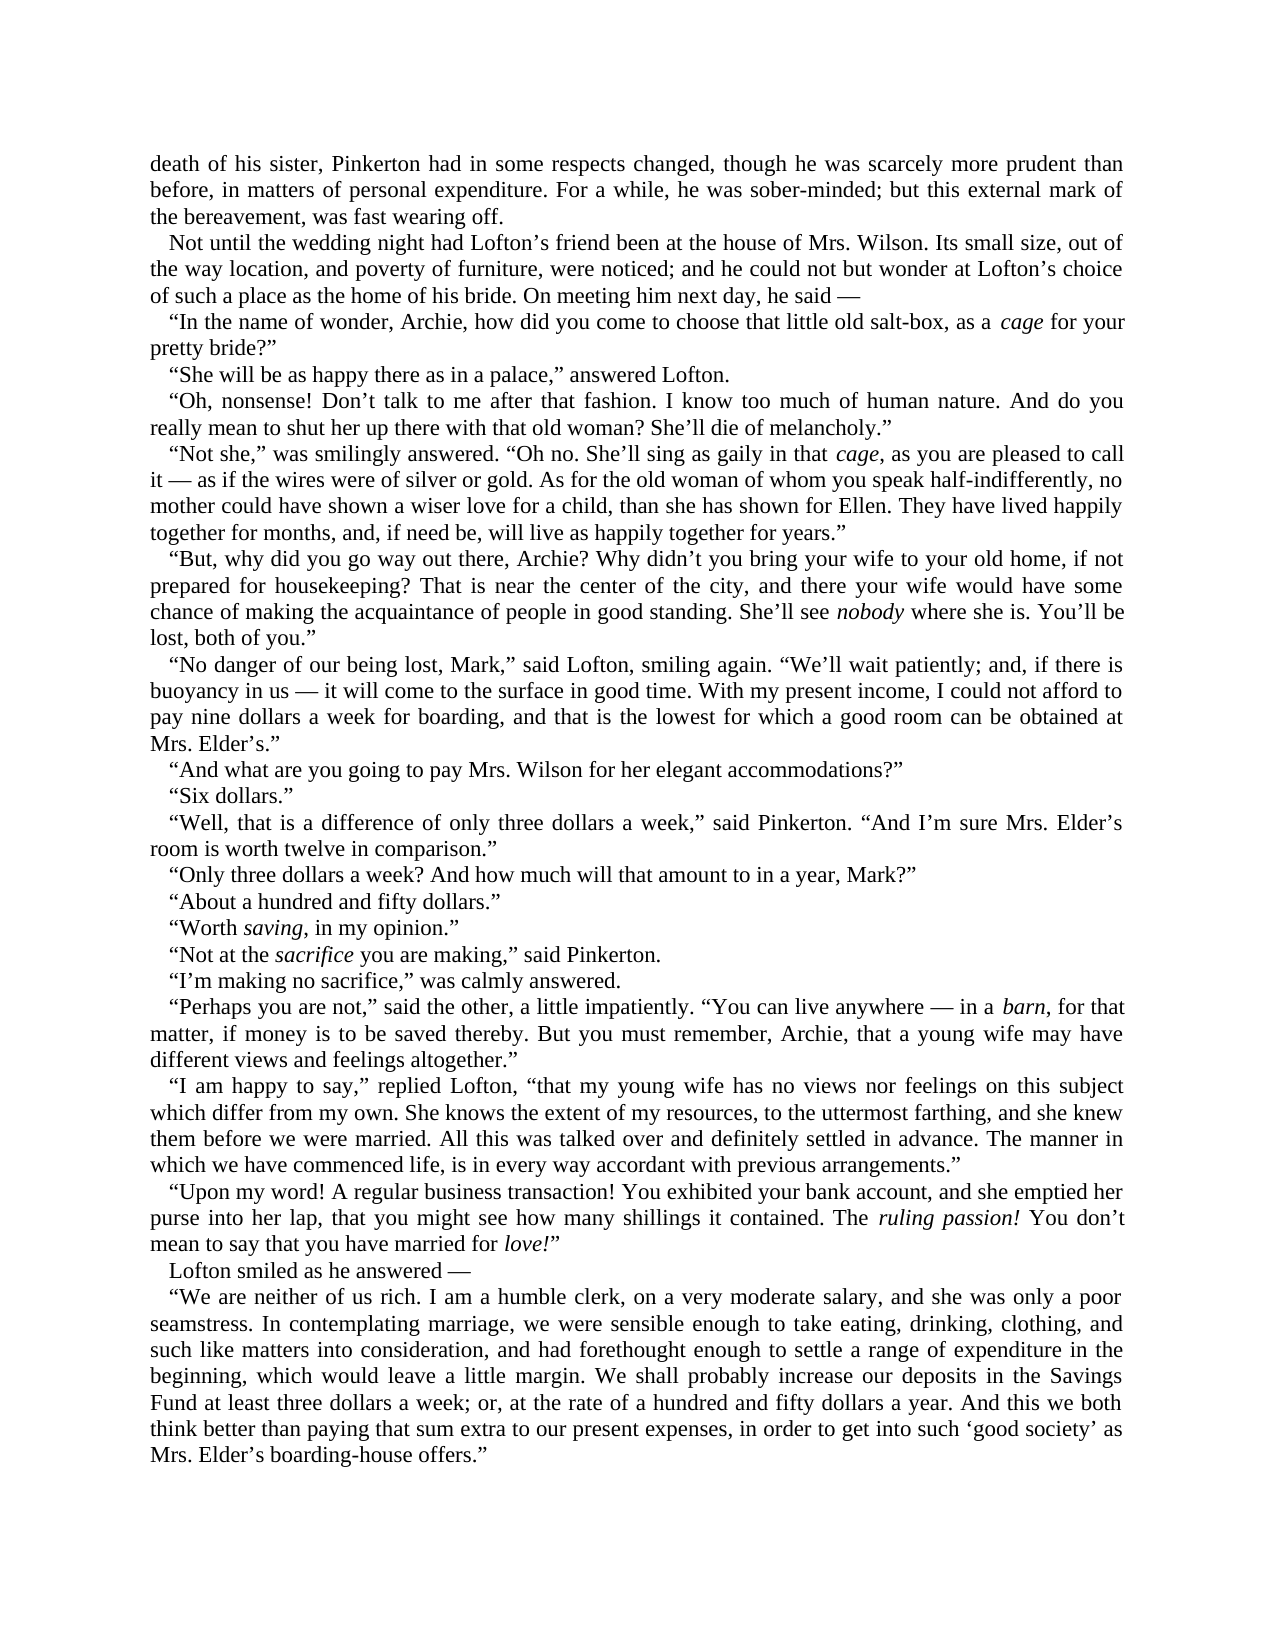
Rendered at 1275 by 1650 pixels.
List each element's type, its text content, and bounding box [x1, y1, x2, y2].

text “Well, that is a difference of only three dollars a week,” said Pinkerton. “And I’m sure Mrs. Elder’s room is worth twelve in comparison.” [150, 809, 1125, 862]
text “Worth saving, in my opinion.” [150, 914, 1125, 941]
text “I am happy to say,” replied Lofton, “that my young wife has no views nor feelings on this subject which differ from my own. She knows the extent of my resources, to the uttermost farthing, and she knew them before we were married. All this was talked over and definitely settled in advance. The manner in which we have commenced life, is in every way accordant with previous arrangements.” [150, 1072, 1125, 1178]
text “Upon my word! A regular business transaction! You exhibited your bank account, and she emptied her purse into her lap, that you might see how many shillings it contained. The ruling passion! You don’t mean to say that you have married for love!” [150, 1178, 1125, 1257]
text “Only three dollars a week? And how much will that amount to in a year, Mark?” [150, 862, 1125, 888]
text “Oh, nonsense! Don’t talk to me after that fashion. I know too much of human nature. And do you really mean to shut her up there with that old woman? She’ll die of melancholy.” [150, 387, 1125, 440]
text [150, 150, 1125, 229]
text “I’m making no sacrifice,” was calmly answered. [150, 967, 1125, 993]
text “Not she,” was smilingly answered. “Oh no. She’ll sing as gaily in that cage, as you are pleased to call it — as if the wires were of silver or gold. As for the old woman of whom you speak half-indifferently, no mother could have shown a wiser love for a child, than she has shown for Ellen. They have lived happily together for months, and, if need be, will live as happily together for years.” [150, 440, 1125, 545]
text “But, why did you go way out there, Archie? Why didn’t you bring your wife to your old home, if not prepared for housekeeping? That is near the center of the city, and there your wife would have some chance of making the acquaintance of people in good standing. She’ll see nobody where she is. You’ll be lost, both of you.” [150, 545, 1125, 651]
text “No danger of our being lost, Mark,” said Lofton, smiling again. “We’ll wait patiently; and, if there is buoyancy in us — it will come to the surface in good time. With my present income, I could not afford to pay nine dollars a week for boarding, and that is the lowest for which a good room can be obtained at Mrs. Elder’s.” [150, 651, 1125, 756]
text “Not at the sacrifice you are making,” said Pinkerton. [150, 941, 1125, 967]
text “Six dollars.” [150, 782, 1125, 809]
text “We are neither of us rich. I am a humble clerk, on a very moderate salary, and she was only a poor seamstress. In contemplating marriage, we were sensible enough to take eating, drinking, clothing, and such like matters into consideration, and had forethought enough to settle a range of expenditure in the beginning, which would leave a little margin. We shall probably increase our deposits in the Savings Fund at least three dollars a week; or, at the rate of a hundred and fifty dollars a year. And this we both think better than paying that sum extra to our present expenses, in order to get into such ‘good society’ as Mrs. Elder’s boarding-house offers.” [150, 1283, 1125, 1468]
text Lofton smiled as he answered — [150, 1257, 1125, 1283]
text Not until the wedding night had Lofton’s friend been at the house of Mrs. Wilson. Its small size, out of the way location, and poverty of furniture, were noticed; and he could not but wonder at Lofton’s choice of such a place as the home of his bride. On meeting him next day, he said — [150, 229, 1125, 308]
text “And what are you going to pay Mrs. Wilson for her elegant accommodations?” [150, 756, 1125, 782]
text “In the name of wonder, Archie, how did you come to choose that little old salt-box, as a cage for your pretty bride?” [150, 308, 1125, 361]
text “About a hundred and fifty dollars.” [150, 888, 1125, 914]
text “She will be as happy there as in a palace,” answered Lofton. [150, 361, 1125, 387]
text “Perhaps you are not,” said the other, a little impatiently. “You can live anywhere — in a barn, for that matter, if money is to be saved thereby. But you must remember, Archie, that a young wife may have different views and feelings altogether.” [150, 993, 1125, 1072]
